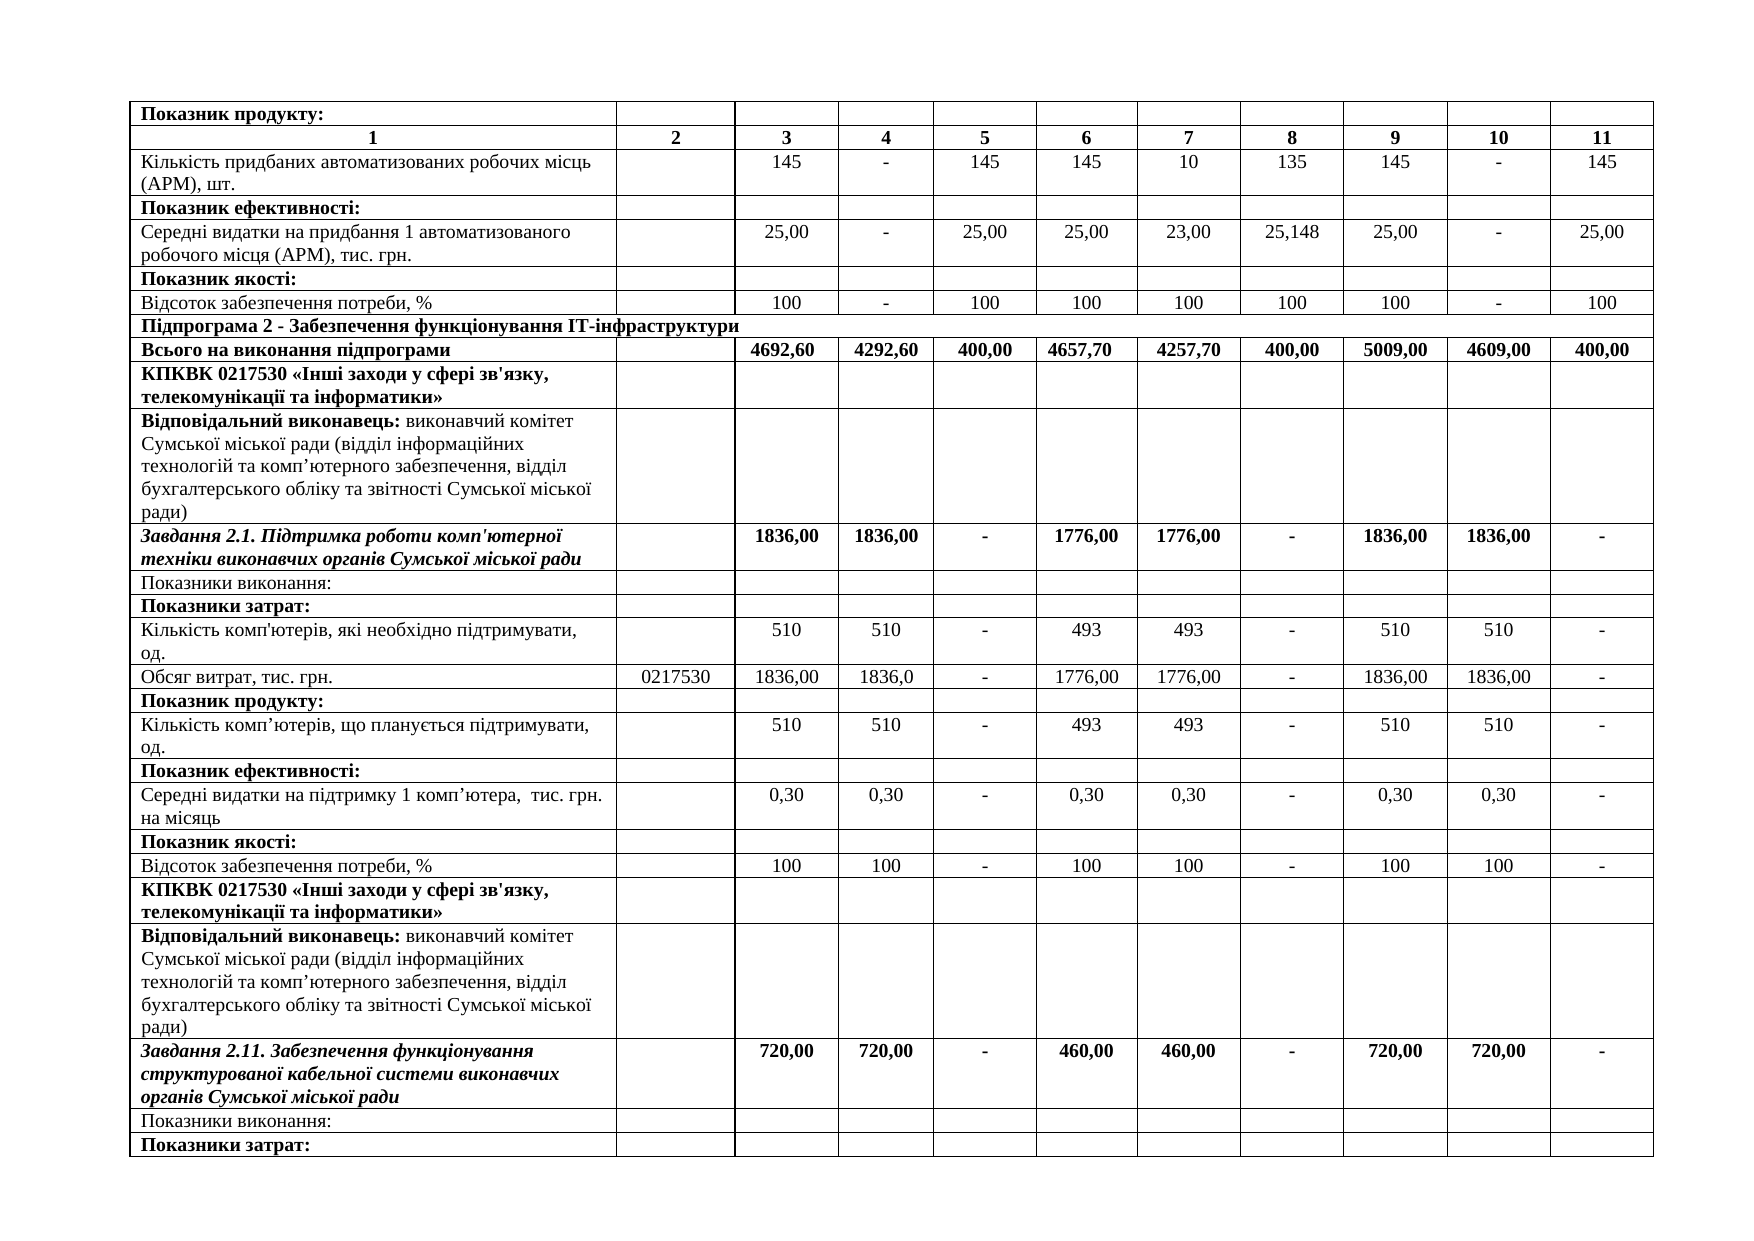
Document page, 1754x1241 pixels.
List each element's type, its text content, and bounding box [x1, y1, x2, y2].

table_cell [1344, 102, 1355, 125]
table_cell - [1551, 783, 1653, 829]
table_cell [1448, 196, 1458, 219]
table_cell [723, 689, 734, 712]
table_cell [1125, 102, 1137, 125]
table_cell 510 [736, 618, 838, 664]
table_cell [736, 102, 746, 125]
table_cell 25,00 [1344, 220, 1447, 266]
table_cell [1551, 759, 1562, 782]
table_cell 1776,00 [1037, 524, 1137, 569]
table_cell [1024, 102, 1036, 125]
table_cell 510 [839, 618, 933, 664]
table_cell [1229, 759, 1240, 782]
table_cell [1344, 196, 1355, 219]
table_cell [723, 595, 734, 617]
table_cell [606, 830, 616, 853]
table_cell [1642, 595, 1653, 617]
table_cell 400,00 [1241, 338, 1343, 361]
table_cell [1642, 571, 1653, 593]
table_cell 0,30 [1448, 783, 1550, 829]
table_cell [1448, 1109, 1458, 1132]
table_cell [1344, 571, 1355, 593]
table_cell [1024, 1133, 1036, 1156]
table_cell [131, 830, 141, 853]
table_cell [1037, 878, 1137, 923]
table_cell [1435, 689, 1447, 712]
table_cell [1024, 1109, 1036, 1132]
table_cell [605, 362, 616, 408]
table_cell [723, 196, 734, 219]
table_cell 510 [1344, 618, 1447, 664]
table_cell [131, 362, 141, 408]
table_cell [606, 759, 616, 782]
table_cell 25,00 [934, 220, 1036, 266]
table_cell [617, 1133, 628, 1156]
table_cell [922, 1133, 933, 1156]
table_cell [934, 1133, 945, 1156]
table_cell [1642, 759, 1653, 782]
table_cell [617, 854, 628, 877]
table_cell [1229, 102, 1240, 125]
table_cell 1836,00 [736, 665, 838, 688]
table_cell 720,00 [1344, 1039, 1447, 1108]
table_cell [1241, 267, 1252, 289]
table_cell 0,30 [1037, 783, 1137, 829]
table_cell [1125, 196, 1137, 219]
table_cell 1776,00 [1138, 665, 1240, 688]
table_cell [723, 267, 734, 289]
table_cell [1332, 1133, 1343, 1156]
table_cell 510 [1448, 713, 1550, 758]
table_cell [1344, 267, 1355, 289]
table_cell [922, 595, 933, 617]
table_cell [723, 854, 734, 877]
table_cell [736, 196, 746, 219]
table_cell [839, 1133, 850, 1156]
table_cell [934, 102, 945, 125]
table_cell [827, 1109, 838, 1132]
table_cell [839, 196, 850, 219]
table_cell [736, 924, 838, 1038]
table_cell [1241, 571, 1252, 593]
table_cell [617, 196, 628, 219]
table_cell [1229, 830, 1240, 853]
table_cell [1241, 1109, 1252, 1132]
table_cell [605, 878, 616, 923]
table_cell [723, 291, 734, 313]
table_cell - [934, 1039, 1036, 1108]
table_cell 720,00 [736, 1039, 838, 1108]
table_cell [1344, 362, 1447, 408]
table_cell [1551, 362, 1653, 408]
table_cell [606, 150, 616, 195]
table_cell 1836,00 [1448, 524, 1550, 569]
table_cell 135 [1241, 150, 1343, 195]
table_cell [1037, 689, 1047, 712]
table_cell [1435, 571, 1447, 593]
table_cell [934, 362, 1036, 408]
table_cell [1332, 571, 1343, 593]
table_cell [1551, 1133, 1562, 1156]
table_cell [1138, 362, 1240, 408]
table_cell [1344, 595, 1355, 617]
table_cell 493 [1037, 713, 1137, 758]
table_cell [827, 595, 838, 617]
table_cell [1229, 571, 1240, 593]
table_cell 25,00 [736, 220, 838, 266]
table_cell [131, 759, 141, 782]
table_cell 23,00 [1138, 220, 1240, 266]
table_cell [1138, 595, 1148, 617]
table_cell [922, 830, 933, 853]
table_cell 400,00 [1551, 338, 1653, 361]
table_cell [1539, 830, 1550, 853]
table_cell [934, 267, 945, 289]
table_cell [723, 338, 734, 361]
table_cell [1024, 196, 1036, 219]
table_cell [1344, 924, 1447, 1038]
table_cell [1448, 689, 1458, 712]
table_cell [1037, 196, 1047, 219]
table_cell [617, 618, 734, 664]
table_cell - [839, 150, 933, 195]
table_cell [1551, 409, 1653, 523]
table_cell [839, 267, 850, 289]
table_cell [1125, 1133, 1137, 1156]
table_cell [1241, 878, 1343, 923]
table_cell [1448, 571, 1458, 593]
table_cell [1037, 362, 1137, 408]
table_cell [1551, 830, 1562, 853]
table_cell - [1241, 783, 1343, 829]
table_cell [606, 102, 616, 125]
table_cell [1229, 1109, 1240, 1132]
table_cell [617, 338, 628, 361]
table_cell [617, 524, 734, 569]
table_cell [1448, 1133, 1458, 1156]
table_cell 493 [1037, 618, 1137, 664]
table_cell [1138, 1109, 1148, 1132]
table_cell [839, 1109, 850, 1132]
table_cell [1642, 196, 1653, 219]
table_cell 145 [1037, 150, 1137, 195]
table_cell [1332, 196, 1343, 219]
table_cell [1024, 267, 1036, 289]
table_cell 493 [1138, 713, 1240, 758]
table_cell [723, 759, 734, 782]
table_cell - [839, 220, 933, 266]
table_cell [1448, 595, 1458, 617]
table_cell [1229, 1133, 1240, 1156]
table_cell [1332, 689, 1343, 712]
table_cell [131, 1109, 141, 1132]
table_cell [1539, 196, 1550, 219]
table_cell [1037, 102, 1047, 125]
table_cell [736, 878, 838, 923]
table_cell [1125, 759, 1137, 782]
table_cell 0,30 [839, 783, 933, 829]
table_cell [1539, 102, 1550, 125]
table_cell 510 [736, 713, 838, 758]
table_cell [1138, 102, 1148, 125]
table_cell [1125, 1109, 1137, 1132]
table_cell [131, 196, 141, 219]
table_cell [934, 196, 945, 219]
table_cell [1138, 196, 1148, 219]
table_cell [1539, 595, 1550, 617]
table_cell [1241, 759, 1252, 782]
table_cell [922, 689, 933, 712]
table_cell [1138, 924, 1240, 1038]
table_cell [1551, 689, 1562, 712]
table_cell [839, 924, 933, 1038]
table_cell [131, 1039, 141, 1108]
table_cell - [1448, 220, 1550, 266]
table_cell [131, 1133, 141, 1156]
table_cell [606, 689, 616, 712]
table_cell [1551, 267, 1562, 289]
table_cell [1344, 878, 1447, 923]
table_cell [1539, 267, 1550, 289]
table_cell 1836,00 [1448, 665, 1550, 688]
table_cell [934, 409, 1036, 523]
table_cell [1642, 830, 1653, 853]
table_cell - [1551, 618, 1653, 664]
table_cell [736, 1133, 746, 1156]
table_cell [617, 571, 628, 593]
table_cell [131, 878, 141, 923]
table_cell [1229, 196, 1240, 219]
table_cell [736, 759, 746, 782]
table_cell [736, 409, 838, 523]
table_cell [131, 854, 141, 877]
table_cell [617, 830, 628, 853]
table_cell - [1241, 524, 1343, 569]
table_cell [1138, 1133, 1148, 1156]
table_cell [1448, 878, 1550, 923]
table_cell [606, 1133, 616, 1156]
table_cell [827, 102, 838, 125]
table_cell 1836,00 [1344, 524, 1447, 569]
table_cell [736, 362, 838, 408]
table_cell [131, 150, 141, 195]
table_cell 10 [1138, 150, 1240, 195]
table_cell [922, 571, 933, 593]
table_cell [617, 267, 628, 289]
table_cell - [1241, 713, 1343, 758]
table_cell - [1551, 1039, 1653, 1108]
table_cell [1344, 759, 1355, 782]
table_cell [922, 102, 933, 125]
table_cell [1138, 409, 1240, 523]
table_cell [617, 1039, 734, 1108]
table_cell [839, 102, 850, 125]
table_cell [1229, 595, 1240, 617]
table_cell - [934, 713, 1036, 758]
table_cell [736, 689, 746, 712]
table_cell 460,00 [1138, 1039, 1240, 1108]
table_cell [617, 150, 734, 195]
table_cell 5009,00 [1344, 338, 1447, 361]
table_cell [1037, 595, 1047, 617]
table_cell [617, 759, 628, 782]
table_cell [1138, 759, 1148, 782]
table_cell [1024, 759, 1036, 782]
table_cell [934, 1109, 945, 1132]
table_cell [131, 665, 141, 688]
table_cell [1344, 1109, 1355, 1132]
table_cell [1332, 102, 1343, 125]
table_cell [1435, 267, 1447, 289]
table_cell [1435, 595, 1447, 617]
table_cell [1448, 102, 1458, 125]
table_cell 0,30 [736, 783, 838, 829]
table_cell [1241, 595, 1252, 617]
table_cell [827, 1133, 838, 1156]
table_cell [1241, 1133, 1252, 1156]
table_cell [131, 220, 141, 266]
table_cell [839, 571, 850, 593]
table_cell [1551, 878, 1653, 923]
table_cell [1551, 102, 1562, 125]
table_cell [934, 830, 945, 853]
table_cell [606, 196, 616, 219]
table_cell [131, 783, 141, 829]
table_cell [1435, 196, 1447, 219]
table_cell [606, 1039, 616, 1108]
table_cell 25,00 [1551, 220, 1653, 266]
table_cell [1138, 830, 1148, 853]
table_cell [1539, 1109, 1550, 1132]
table_cell [839, 409, 933, 523]
table_cell 1776,00 [1037, 665, 1137, 688]
table_cell [1332, 759, 1343, 782]
table_cell [736, 595, 746, 617]
table_cell 510 [839, 713, 933, 758]
table_cell - [934, 618, 1036, 664]
table_cell [827, 830, 838, 853]
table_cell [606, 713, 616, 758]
table_cell Відповідальний виконавець: виконавчий комітет Сумської міської ради (відділ інформаційних технологій та комп’ютерного забезпечення, відділ бухгалтерського обліку та звітності Сумської міської ради) [131, 924, 616, 1038]
table_cell [1344, 689, 1355, 712]
table_cell [922, 267, 933, 289]
table_cell [1448, 267, 1458, 289]
table_cell [1037, 1133, 1047, 1156]
table_cell [617, 1109, 628, 1132]
table_cell 145 [736, 150, 838, 195]
table_cell [1435, 1133, 1447, 1156]
table_cell [1037, 409, 1137, 523]
table_cell [723, 1133, 734, 1156]
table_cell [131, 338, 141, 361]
table_cell [827, 196, 838, 219]
table_cell [922, 196, 933, 219]
table_cell [1642, 1133, 1653, 1156]
table_cell [1539, 689, 1550, 712]
table_cell [1229, 689, 1240, 712]
table_cell [934, 595, 945, 617]
table_cell [1138, 878, 1240, 923]
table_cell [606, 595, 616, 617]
table_cell [736, 830, 746, 853]
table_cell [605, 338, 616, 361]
table_cell Відповідальний виконавець: виконавчий комітет Сумської міської ради (відділ інформаційних технологій та комп’ютерного забезпечення, відділ бухгалтерського обліку та звітності Сумської міської ради) [131, 409, 616, 523]
table_cell [617, 220, 734, 266]
table_cell 4292,60 [839, 338, 933, 361]
table_cell [1125, 830, 1137, 853]
table_cell [1539, 1133, 1550, 1156]
table_cell 1836,0 [839, 665, 933, 688]
table_cell [1642, 1109, 1653, 1132]
table_cell [1037, 571, 1047, 593]
table_cell [1241, 830, 1252, 853]
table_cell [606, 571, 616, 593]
table_cell - [1448, 150, 1550, 195]
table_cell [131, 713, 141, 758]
table_cell - [1241, 618, 1343, 664]
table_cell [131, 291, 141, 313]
table_cell [1241, 362, 1343, 408]
table_cell 510 [1448, 618, 1550, 664]
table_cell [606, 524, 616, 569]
table_cell [1138, 571, 1148, 593]
table_cell [839, 362, 933, 408]
table_cell 25,148 [1241, 220, 1343, 266]
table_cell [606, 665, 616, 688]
table_cell [723, 102, 734, 125]
table_cell [1125, 267, 1137, 289]
table_cell [922, 1109, 933, 1132]
table_cell [1551, 595, 1562, 617]
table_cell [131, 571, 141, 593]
table_cell [934, 878, 1036, 923]
table_cell [839, 595, 850, 617]
table_cell [1642, 267, 1653, 289]
table_cell 1836,00 [839, 524, 933, 569]
table_cell [736, 1109, 746, 1132]
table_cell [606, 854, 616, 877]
table_cell [1551, 924, 1653, 1038]
table_cell - [1551, 524, 1653, 569]
table_cell 25,00 [1037, 220, 1137, 266]
table_cell 145 [1551, 150, 1653, 195]
table_cell 0,30 [1344, 783, 1447, 829]
table_cell 400,00 [934, 338, 1036, 361]
table_cell [1332, 1109, 1343, 1132]
table_cell 1836,00 [1344, 665, 1447, 688]
table_cell [922, 759, 933, 782]
table_cell [1448, 759, 1458, 782]
table_cell [1241, 196, 1252, 219]
table_cell [827, 267, 838, 289]
table_cell [617, 595, 628, 617]
table_cell [1344, 1133, 1355, 1156]
table_cell [1241, 689, 1252, 712]
table_cell [827, 571, 838, 593]
table_cell [1024, 595, 1036, 617]
table_cell [1332, 830, 1343, 853]
table_cell - [1241, 1039, 1343, 1108]
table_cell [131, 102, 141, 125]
table_cell 4257,70 [1138, 338, 1240, 361]
table_cell [839, 830, 850, 853]
table_cell [617, 102, 628, 125]
table_cell 720,00 [1448, 1039, 1550, 1108]
table_cell [1241, 924, 1343, 1038]
table_cell 460,00 [1037, 1039, 1137, 1108]
table_cell [617, 689, 628, 712]
table_cell [617, 878, 734, 923]
table_cell [1037, 1109, 1047, 1132]
table_cell [934, 571, 945, 593]
table_cell [1037, 924, 1137, 1038]
table_cell [736, 571, 746, 593]
table_cell [1448, 409, 1550, 523]
table_cell 510 [1344, 713, 1447, 758]
table_cell [1551, 196, 1562, 219]
table_cell [1024, 571, 1036, 593]
table_cell [839, 878, 933, 923]
table_cell [1435, 759, 1447, 782]
table_cell [1024, 830, 1036, 853]
table_cell [617, 713, 734, 758]
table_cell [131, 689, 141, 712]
table_cell [1332, 595, 1343, 617]
table_cell [723, 830, 734, 853]
table_cell [1435, 830, 1447, 853]
table_cell [934, 689, 945, 712]
table_cell [1037, 267, 1047, 289]
table_cell [839, 759, 850, 782]
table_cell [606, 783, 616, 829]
table_cell 145 [1344, 150, 1447, 195]
table_cell - [1551, 713, 1653, 758]
table_cell [723, 1109, 734, 1132]
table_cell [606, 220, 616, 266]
table_cell 4609,00 [1448, 338, 1550, 361]
table_cell [827, 759, 838, 782]
table_cell [839, 689, 850, 712]
table_cell [1241, 409, 1343, 523]
table_cell [1125, 595, 1137, 617]
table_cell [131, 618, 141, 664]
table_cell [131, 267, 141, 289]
table_cell [1241, 102, 1252, 125]
table_cell - [934, 783, 1036, 829]
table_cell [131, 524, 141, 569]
table_cell [934, 924, 1036, 1038]
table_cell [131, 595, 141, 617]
table_cell [617, 362, 734, 408]
table_cell - [934, 524, 1036, 569]
table_cell 4692,60 [736, 338, 838, 361]
table_cell 720,00 [839, 1039, 933, 1108]
table_cell [1642, 689, 1653, 712]
table_cell [1024, 689, 1036, 712]
table_cell [617, 924, 734, 1038]
table_cell 145 [934, 150, 1036, 195]
table_cell [1448, 362, 1550, 408]
table_cell 1836,00 [736, 524, 838, 569]
table_cell [1138, 267, 1148, 289]
table_cell [1539, 571, 1550, 593]
table_cell [617, 291, 628, 313]
table_cell [1125, 689, 1137, 712]
table_cell [1448, 924, 1550, 1038]
table_cell [1435, 102, 1447, 125]
table_cell [1344, 409, 1447, 523]
table_cell [617, 783, 734, 829]
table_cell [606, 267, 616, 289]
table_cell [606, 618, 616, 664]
table_cell Підпрограма 2 - Забезпечення функціонування ІТ-інфраструктури [131, 315, 1653, 337]
table_cell [1642, 102, 1653, 125]
table_cell [1037, 759, 1047, 782]
table_cell 1776,00 [1138, 524, 1240, 569]
table_cell [1539, 759, 1550, 782]
table_cell [723, 571, 734, 593]
table_cell [1344, 830, 1355, 853]
table_cell [1229, 267, 1240, 289]
table_cell [1037, 830, 1047, 853]
table_cell [1551, 1109, 1562, 1132]
table_cell [1435, 1109, 1447, 1132]
table_cell [1138, 689, 1148, 712]
table_cell [827, 689, 838, 712]
table_cell [617, 409, 734, 523]
table_cell [1551, 571, 1562, 593]
table_cell [1125, 571, 1137, 593]
table_cell [1448, 830, 1458, 853]
table_cell 0,30 [1138, 783, 1240, 829]
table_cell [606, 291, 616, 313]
table_cell [934, 759, 945, 782]
table_cell [736, 267, 746, 289]
table_cell 493 [1138, 618, 1240, 664]
table_cell 4657,70 [1037, 338, 1137, 361]
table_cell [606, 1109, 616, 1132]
table_cell [1332, 267, 1343, 289]
